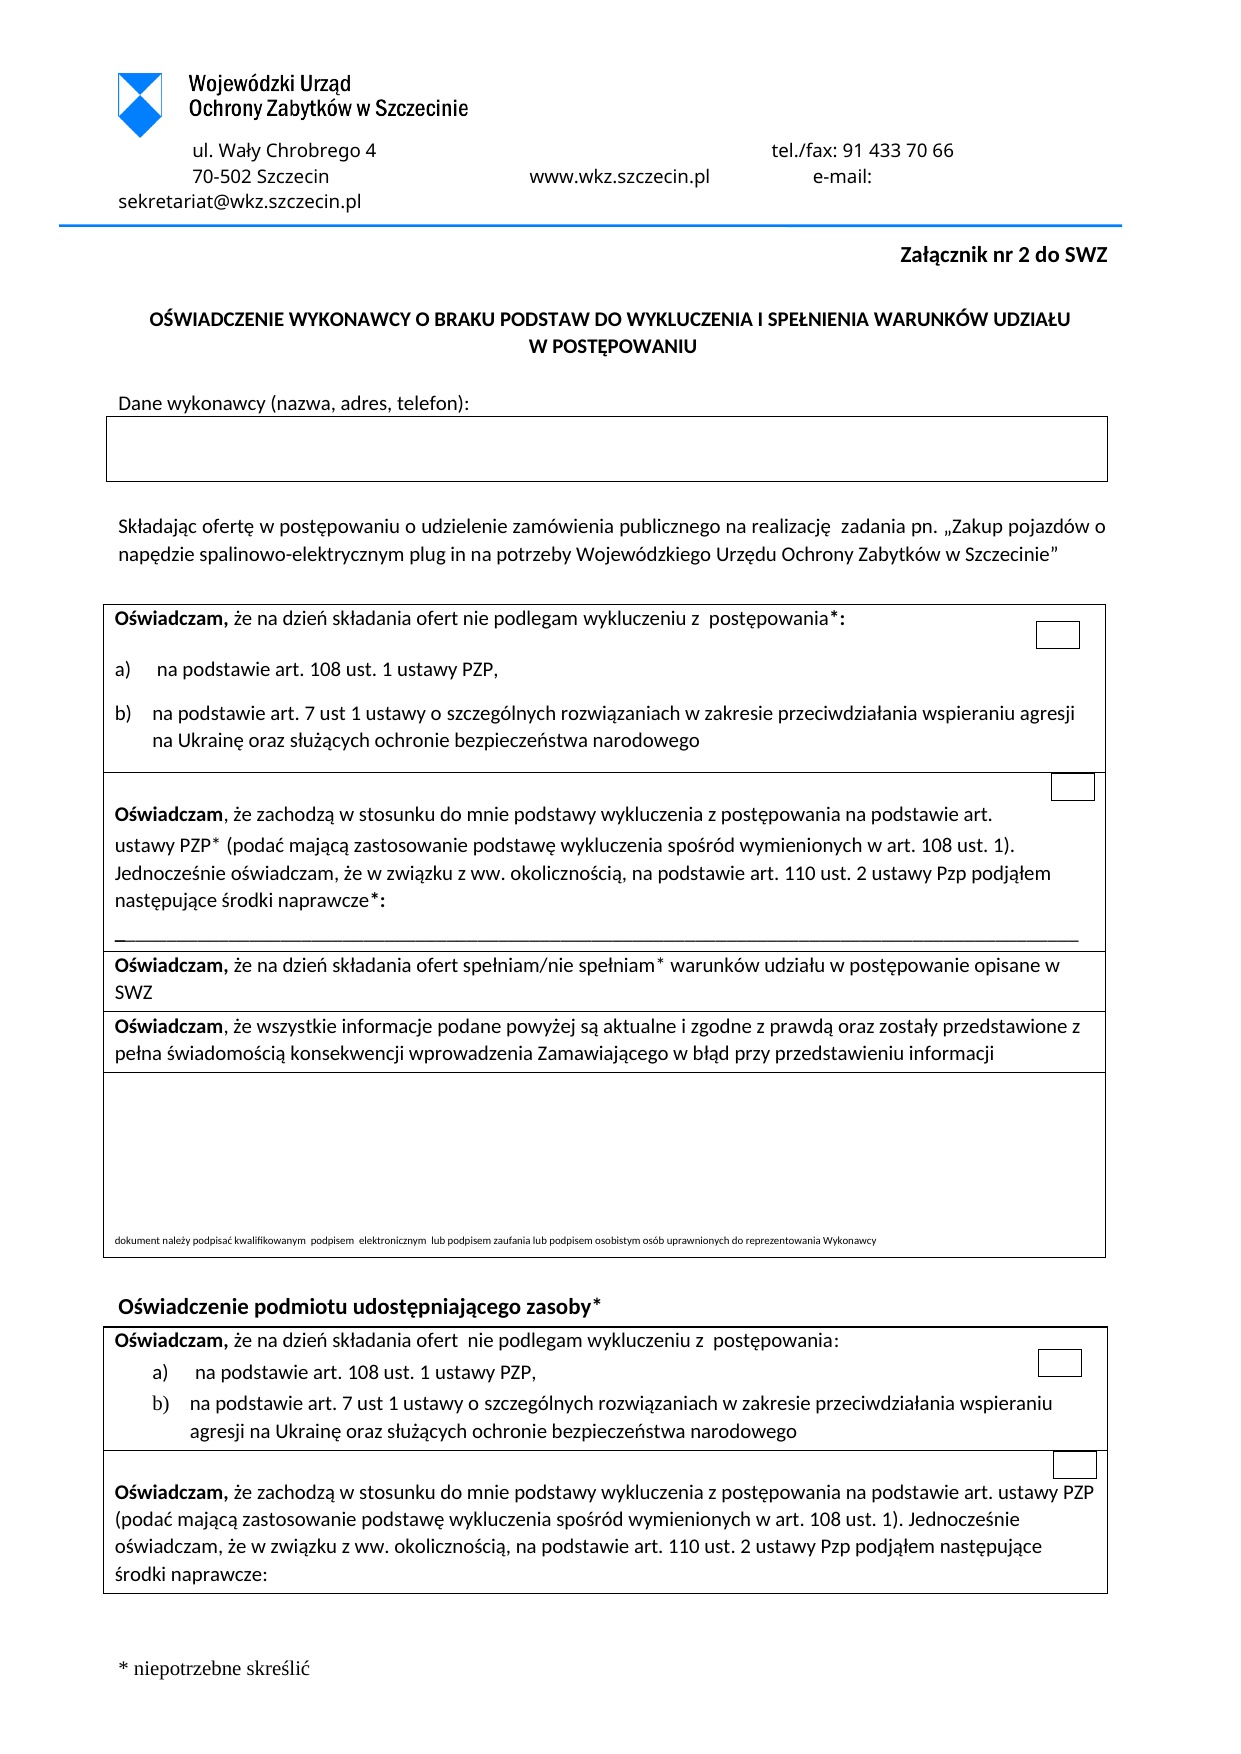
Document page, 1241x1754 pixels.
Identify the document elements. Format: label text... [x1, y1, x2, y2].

table_header Oświadczam, że na dzień składania ofert nie podlegam wykluczeniu z postępowania: na podstawie art. 108 ust. 1 ustawy PZP, na podstawie art. 7 ust 1 ustawy o szczególnych rozwiązaniach w zakresie przeciwdziałania wspieraniu agresji na Ukrainę oraz służących ochronie bezpieczeństwa narodowego [104, 1328, 1107, 1450]
text Składając ofertę w postępowaniu o udzielenie zamówienia publicznego na realizację zadania pn. „Zakup pojazdów o napędzie spalinowo-elektrycznym plug in na potrzeby Wojewódzkiego Urzędu Ochrony Zabytków w Szczecinie” [118, 514, 1107, 567]
table_header Oświadczam, że na dzień składania ofert nie podlegam wykluczeniu z postępowania*: na podstawie art. 108 ust. 1 ustawy PZP, na podstawie art. 7 ust 1 ustawy o szczególnych rozwiązaniach w zakresie przeciwdziałania wspieraniu agresji na Ukrainę oraz służących ochronie bezpieczeństwa narodowego [104, 605, 1105, 772]
picture [118, 73, 468, 138]
text Załącznik nr 2 do SWZ [118, 240, 1107, 268]
table_cell Oświadczam, że na dzień składania ofert spełniam/nie spełniam* warunków udziału w postępowanie opisane w SWZ [104, 952, 1105, 1011]
table_cell Oświadczam, że wszystkie informacje podane powyżej są aktualne i zgodne z prawdą oraz zostały przedstawione z pełna świadomością konsekwencji wprowadzenia Zamawiającego w błąd przy przedstawieniu informacji [104, 1012, 1105, 1072]
text Dane wykonawcy (nazwa, adres, telefon): [118, 390, 1107, 416]
text OŚWIADCZENIE WYKONAWCY O BRAKU PODSTAW DO WYKLUCZENIA I SPEŁNIENIA WARUNKÓW UDZIAŁU W POSTĘPOWANIU [118, 306, 1107, 358]
table_cell Oświadczam, że zachodzą w stosunku do mnie podstawy wykluczenia z postępowania na podstawie art. ustawy PZP* (podać mającą zastosowanie podstawę wykluczenia spośród wymienionych w art. 108 ust. 1). Jednocześnie oświadczam, że w związku z ww. okolicznością, na podstawie art. 110 ust. 2 ustawy Pzp podjąłem następujące środki naprawcze*: _____________________________________________________________________________________________ [104, 773, 1105, 951]
text Oświadczenie podmiotu udostępniającego zasoby* [118, 1292, 1107, 1320]
table_header [107, 417, 1107, 481]
